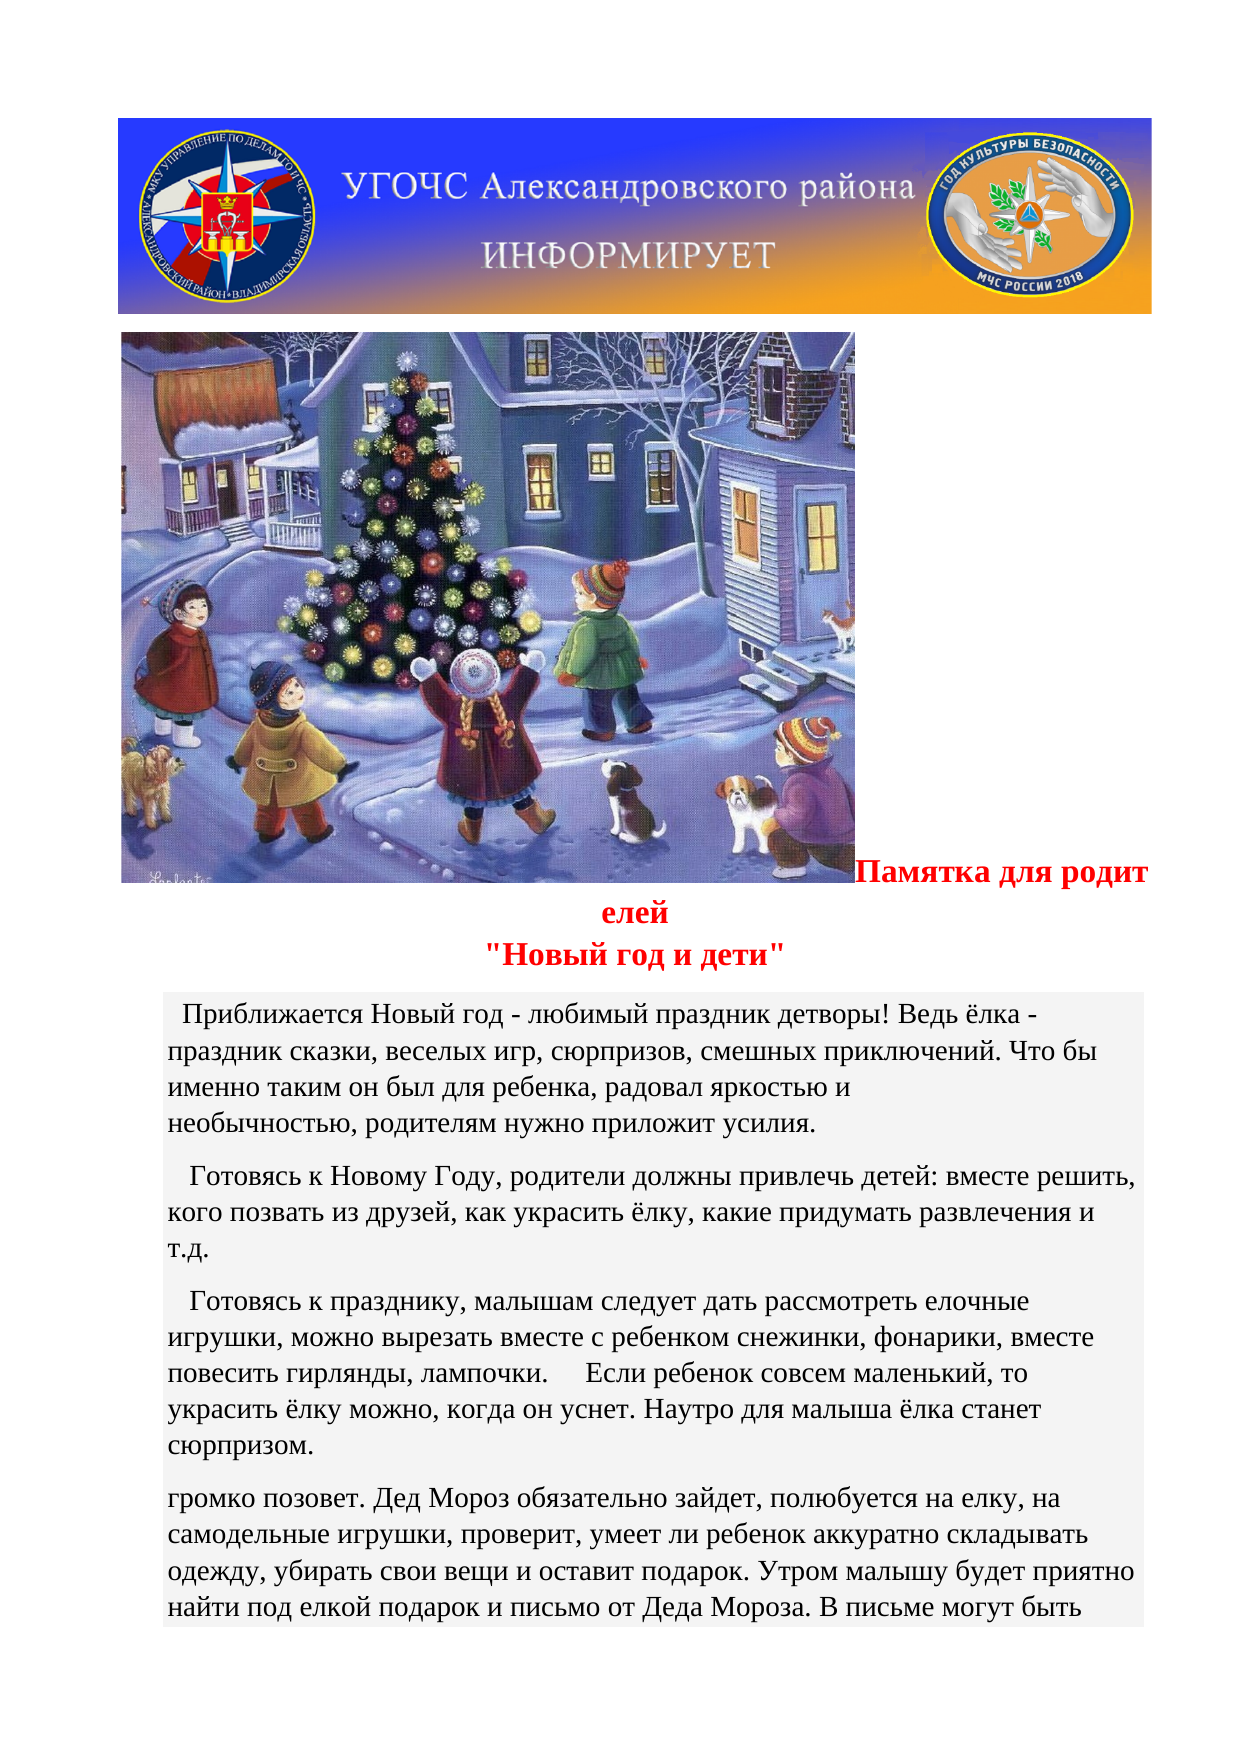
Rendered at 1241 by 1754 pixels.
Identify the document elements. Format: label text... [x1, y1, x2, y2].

picture [121, 332, 855, 883]
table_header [163, 992, 1144, 1627]
picture [118, 118, 1152, 314]
